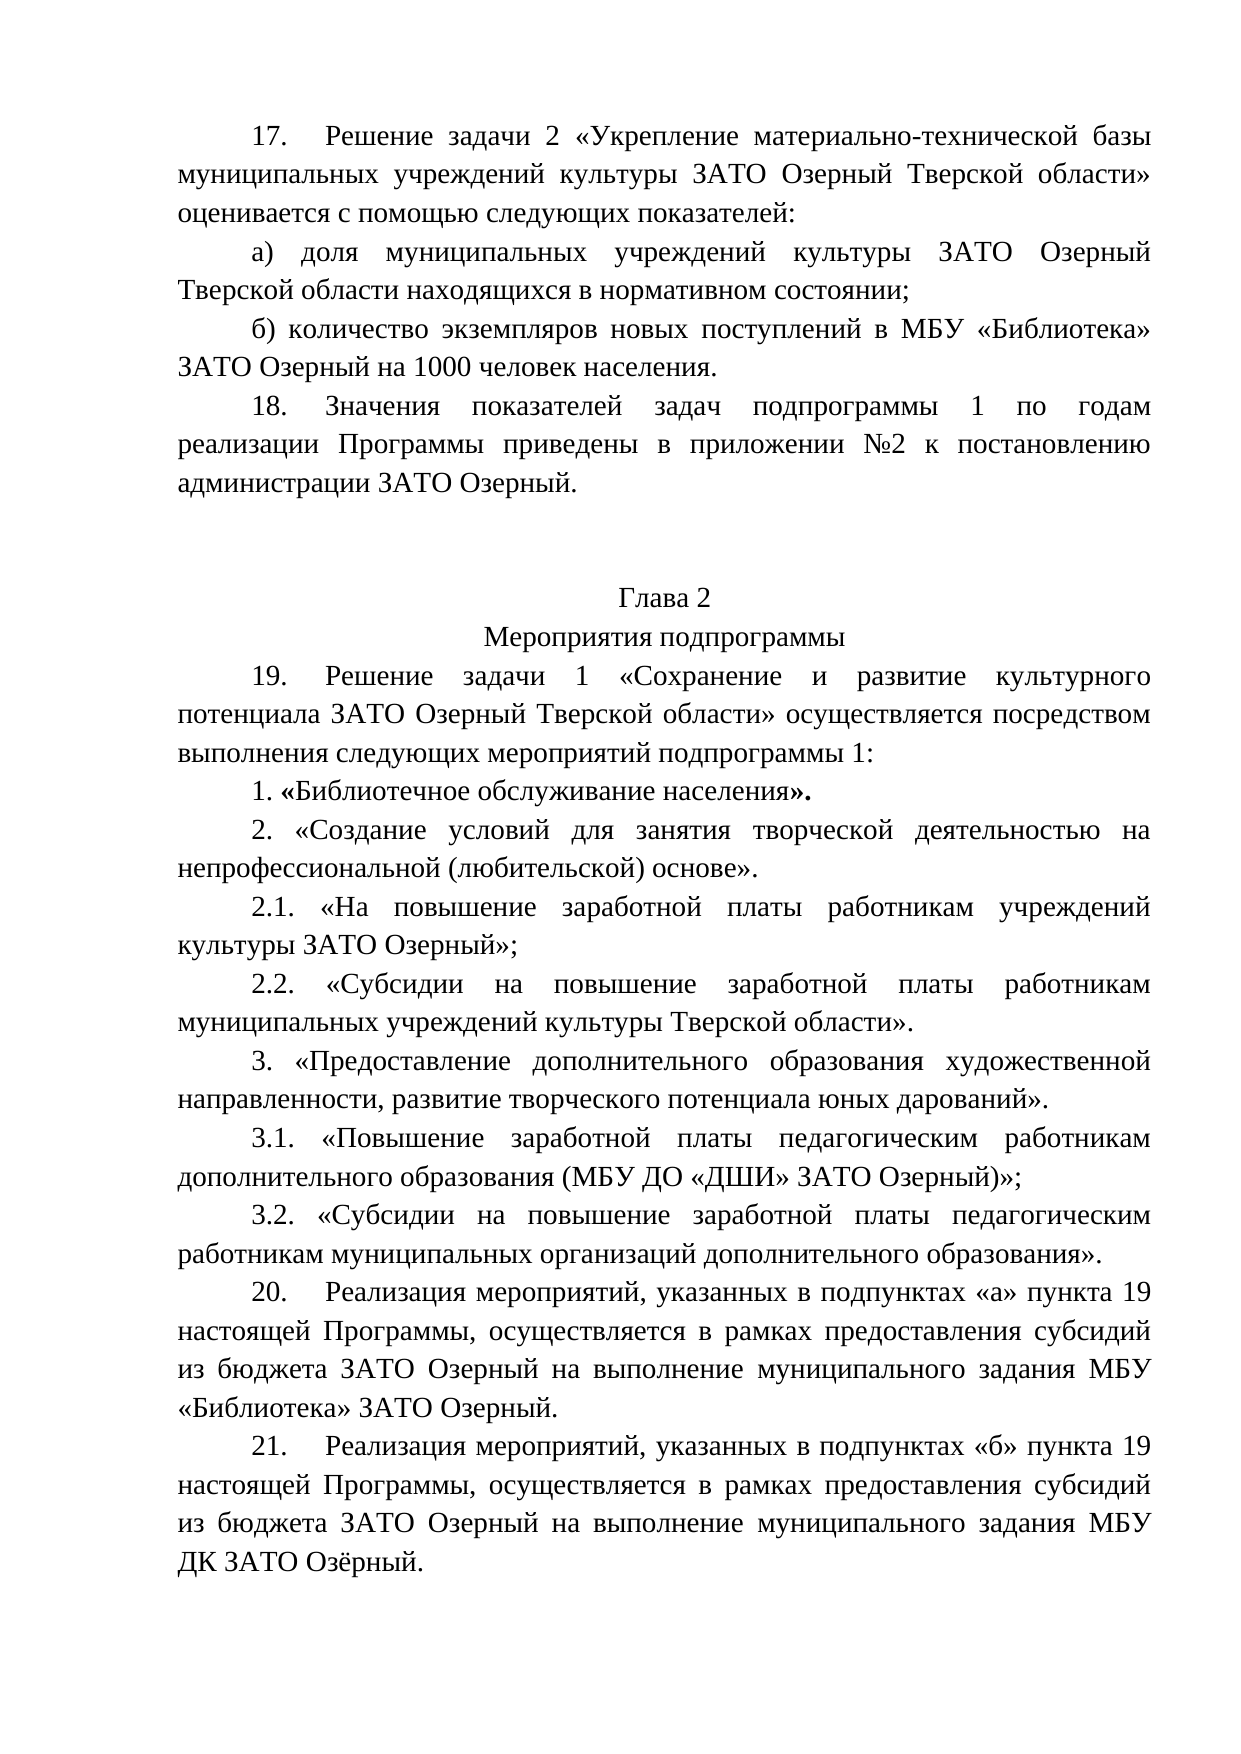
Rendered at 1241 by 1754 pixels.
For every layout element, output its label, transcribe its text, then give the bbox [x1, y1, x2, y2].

text б) количество экземпляров новых поступлений в МБУ «Библиотека» ЗАТО Озерный на 1000 человек населения. [177, 311, 1152, 383]
text 3.2. «Субсидии на повышение заработной платы педагогическим работникам муниципальных организаций дополнительного образования». [177, 1197, 1152, 1269]
text 3.1. «Повышение заработной платы педагогическим работникам дополнительного образования (МБУ ДО «ДШИ» ЗАТО Озерный)»; [177, 1120, 1152, 1192]
text 1. «Библиотечное обслуживание населения». [177, 773, 1152, 807]
text Глава 2 [177, 581, 1152, 614]
text а) доля муниципальных учреждений культуры ЗАТО Озерный Тверской области находящихся в нормативном состоянии; [177, 234, 1152, 306]
text 3. «Предоставление дополнительного образования художественной направленности, развитие творческого потенциала юных дарований». [177, 1043, 1152, 1115]
text Мероприятия подпрограммы [177, 619, 1152, 653]
text 2.2. «Субсидии на повышение заработной платы работникам муниципальных учреждений культуры Тверской области». [177, 966, 1152, 1038]
text 19. Решение задачи 1 «Сохранение и развитие культурного потенциала ЗАТО Озерный Тверской области» осуществляется посредством выполнения следующих мероприятий подпрограммы 1: [177, 658, 1152, 768]
text 2. «Создание условий для занятия творческой деятельностью на непрофессиональной (любительской) основе». [177, 812, 1152, 884]
text 20. Реализация мероприятий, указанных в подпунктах «а» пункта 19 настоящей Программы, осуществляется в рамках предоставления субсидий из бюджета ЗАТО Озерный на выполнение муниципального задания МБУ «Библиотека» ЗАТО Озерный. [177, 1274, 1152, 1423]
text 17. Решение задачи 2 «Укрепление материально-технической базы муниципальных учреждений культуры ЗАТО Озерный Тверской области» оценивается с помощью следующих показателей: [177, 118, 1152, 229]
text 21. Реализация мероприятий, указанных в подпунктах «б» пункта 19 настоящей Программы, осуществляется в рамках предоставления субсидий из бюджета ЗАТО Озерный на выполнение муниципального задания МБУ ДК ЗАТО Озёрный. [177, 1428, 1152, 1578]
text 2.1. «На повышение заработной платы работникам учреждений культуры ЗАТО Озерный»; [177, 889, 1152, 961]
text 18. Значения показателей задач подпрограммы 1 по годам реализации Программы приведены в приложении №2 к постановлению администрации ЗАТО Озерный. [177, 388, 1152, 498]
